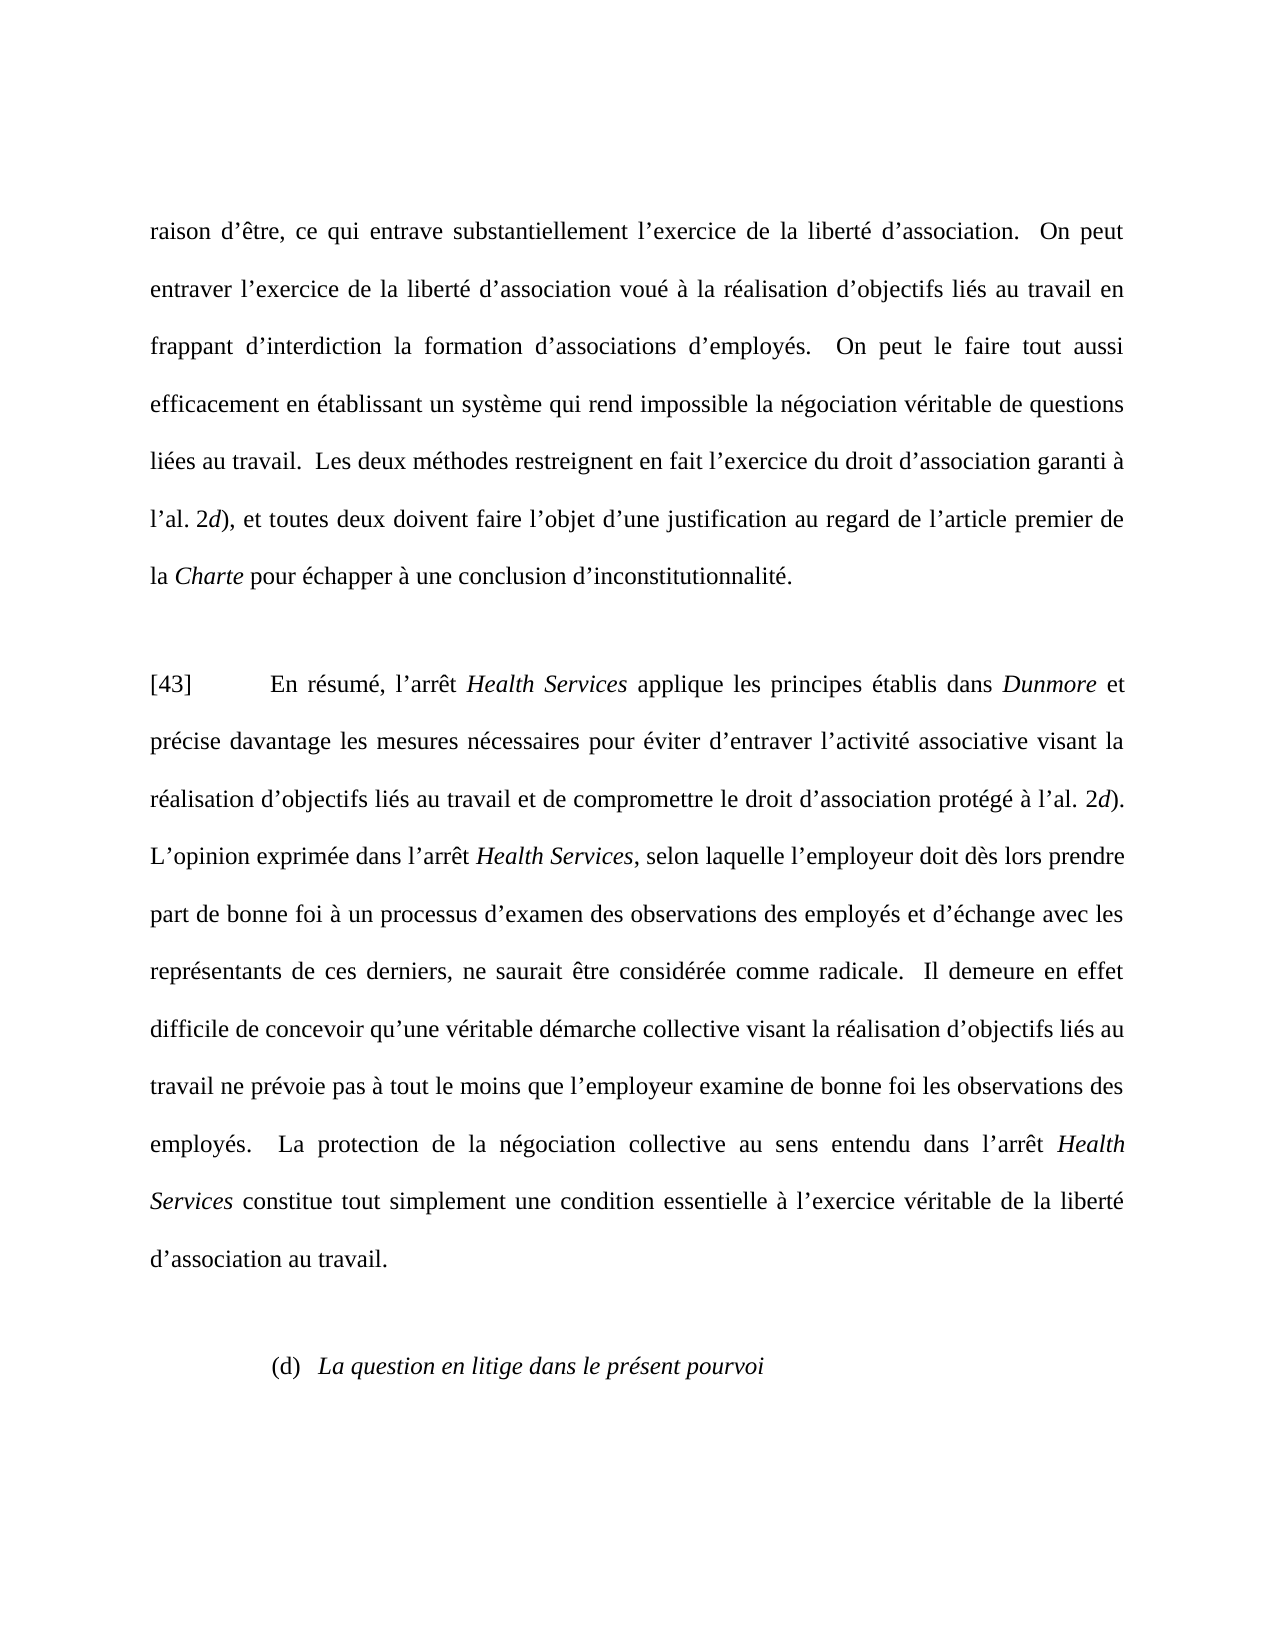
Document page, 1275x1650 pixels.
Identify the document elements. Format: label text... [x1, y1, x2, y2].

subtitle (d) La question en litige dans le présent pourvoi [271, 1351, 1125, 1380]
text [150, 216, 1125, 590]
text En résumé, l’arrêt Health Services applique les principes établis dans Dunmore et précise davantage les mesures nécessaires pour éviter d’entraver l’activité associative visant la réalisation d’objectifs liés au travail et de compromettre le droit d’association protégé à l’al. 2d). L’opinion exprimée dans l’arrêt Health Services, selon laquelle l’employeur doit dès lors prendre part de bonne foi à un processus d’examen des observations des employés et d’échange avec les représentants de ces derniers, ne saurait être considérée comme radicale. Il demeure en effet difficile de concevoir qu’une véritable démarche collective visant la réalisation d’objectifs liés au travail ne prévoie pas à tout le moins que l’employeur examine de bonne foi les observations des employés. La protection de la négociation collective au sens entendu dans l’arrêt Health Services constitue tout simplement une condition essentielle à l’exercice véritable de la liberté d’association au travail. [150, 669, 1125, 1272]
